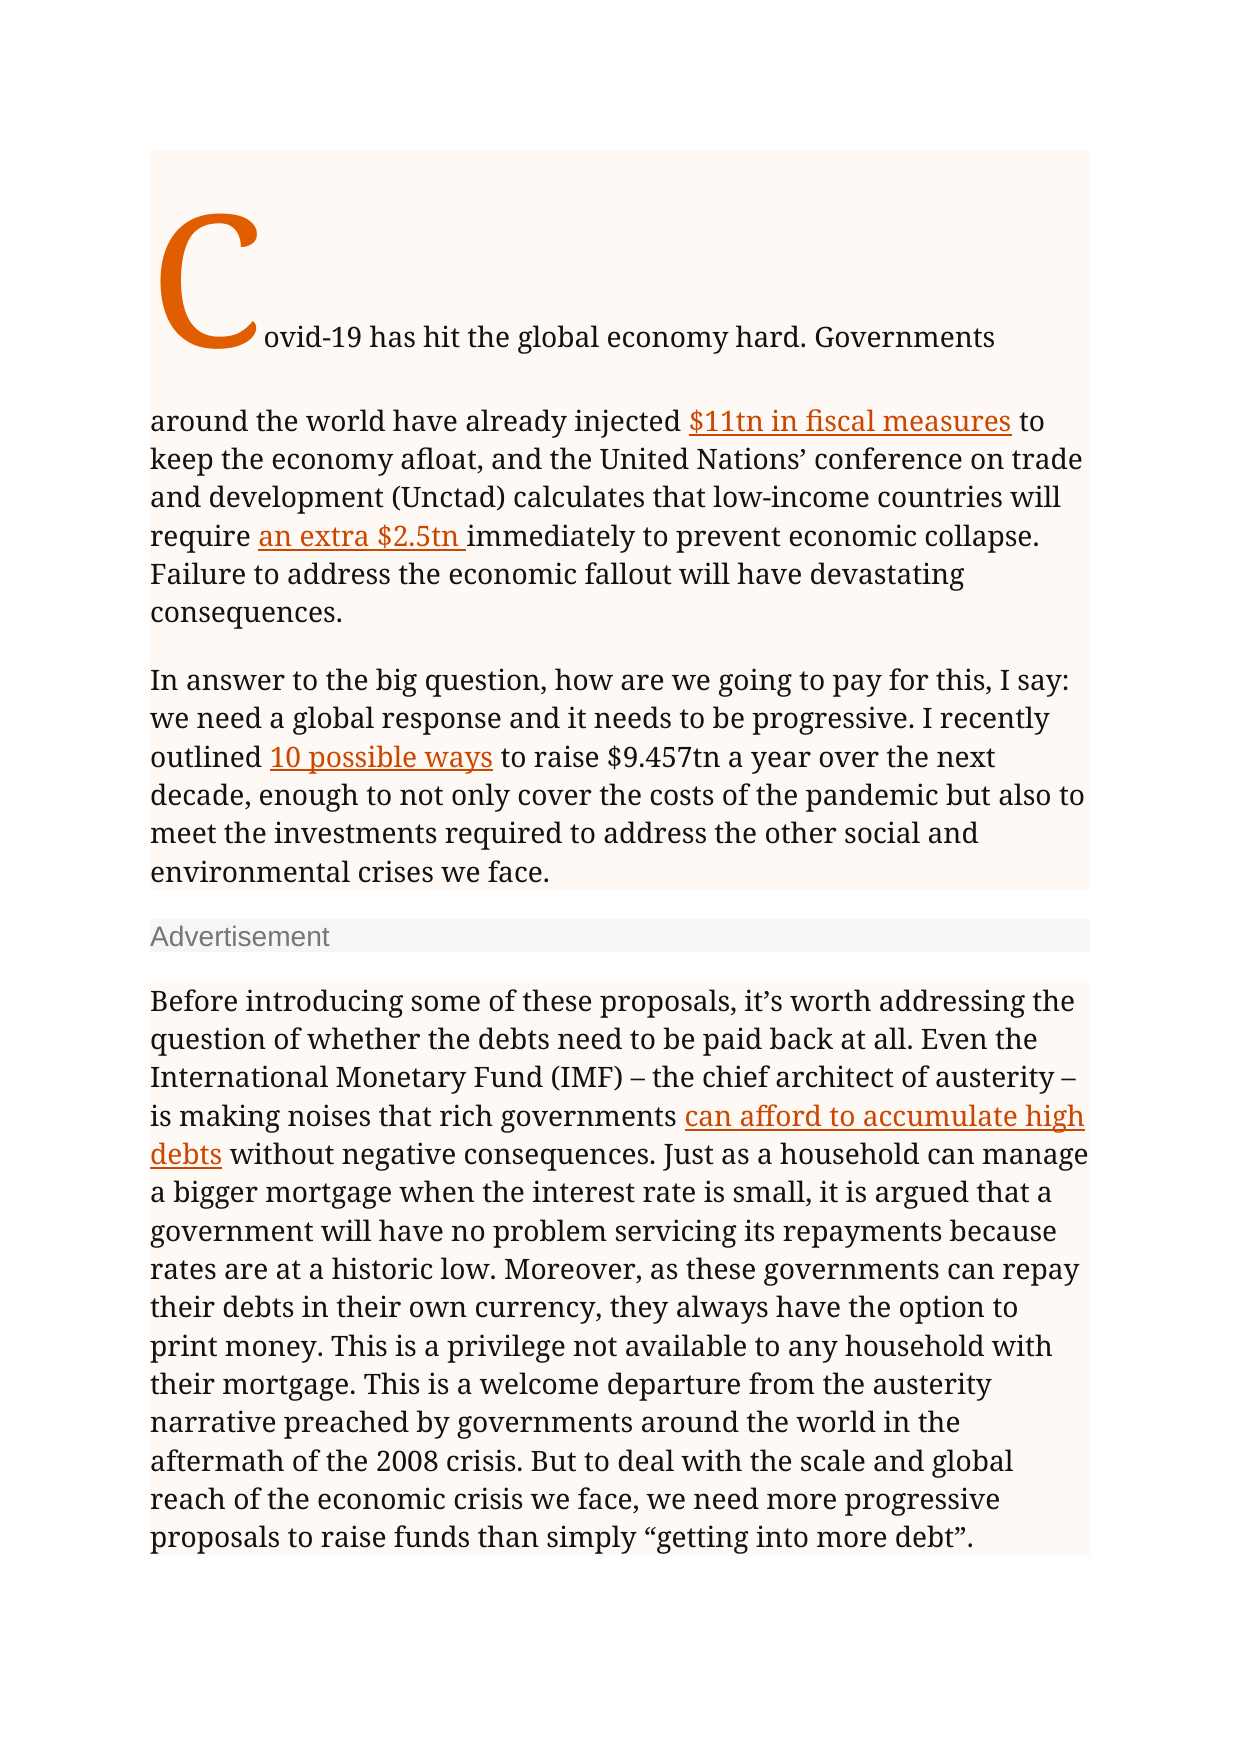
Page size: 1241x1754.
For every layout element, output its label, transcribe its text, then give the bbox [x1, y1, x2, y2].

text Advertisement [150, 919, 1090, 952]
text Before introducing some of these proposals, it’s worth addressing the question of whether the debts need to be paid back at all. Even the International Monetary Fund (IMF) – the chief architect of austerity – is making noises that rich governments can afford to accumulate high debts without negative consequences. Just as a household can manage a bigger mortgage when the interest rate is small, it is argued that a government will have no problem servicing its repayments because rates are at a historic low. Moreover, as these governments can repay their debts in their own currency, they always have the option to print money. This is a privilege not available to any household with their mortgage. This is a welcome departure from the austerity narrative preached by governments around the world in the aftermath of the 2008 crisis. But to deal with the scale and global reach of the economic crisis we face, we need more progressive proposals to raise funds than simply “getting into more debt”. [150, 981, 1090, 1556]
text Covid-19 has hit the global economy hard. Governments around the world have already injected $11tn in fiscal measures to keep the economy afloat, and the United Nations’ conference on trade and development (Unctad) calculates that low-income countries will require an extra $2.5tn immediately to prevent economic collapse. Failure to address the economic fallout will have devastating consequences. [150, 150, 1090, 631]
text In answer to the big question, how are we going to pay for this, I say: we need a global response and it needs to be progressive. I recently outlined 10 possible ways to raise $9.457tn a year over the next decade, enough to not only cover the costs of the pandemic but also to meet the investments required to address the other social and environmental crises we face. [150, 660, 1090, 890]
